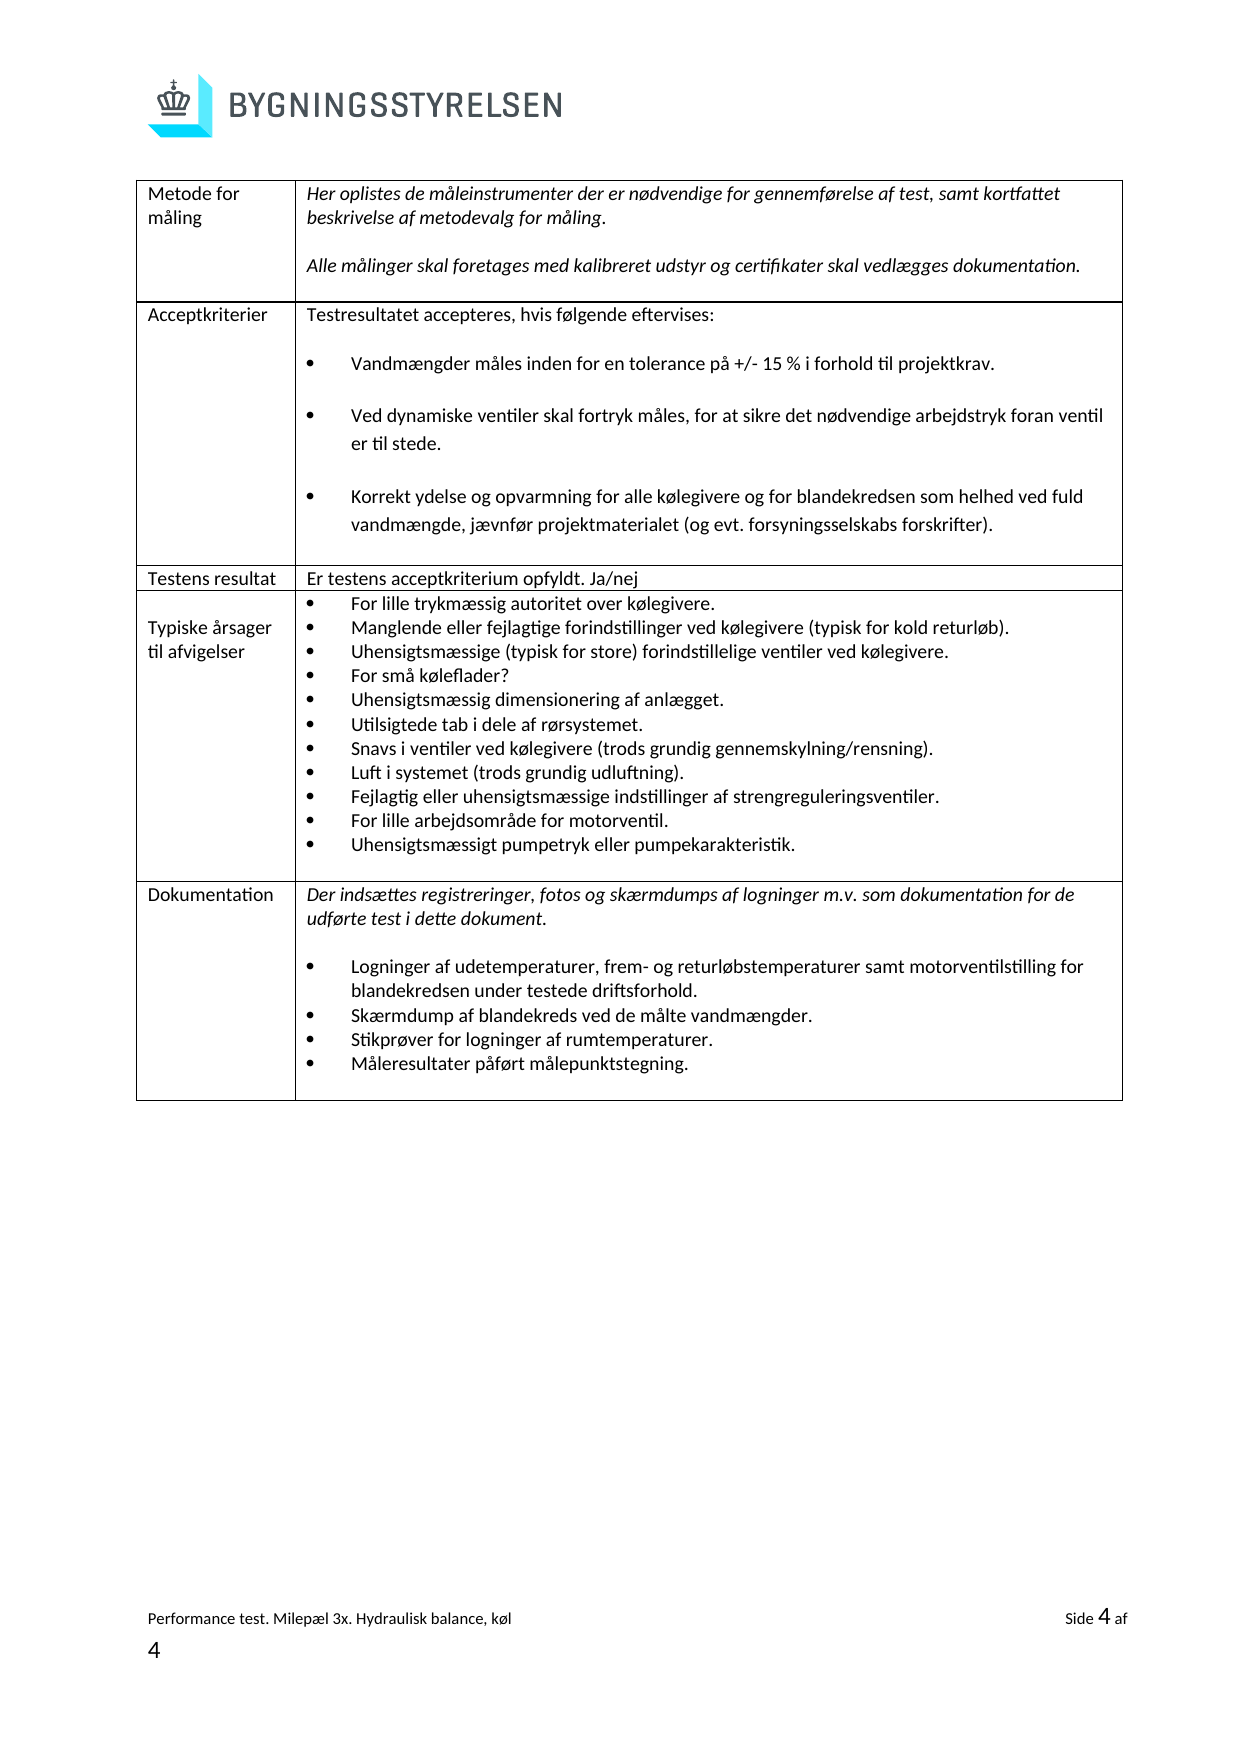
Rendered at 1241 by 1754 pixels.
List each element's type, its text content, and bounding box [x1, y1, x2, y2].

table_cell Testresultatet accepteres, hvis følgende eftervises: Vandmængder måles inden for en tolerance på +/- 15 % i forhold til projektkrav. Ved dynamiske ventiler skal fortryk måles, for at sikre det nødvendige arbejdstryk foran ventil er til stede. Korrekt ydelse og opvarmning for alle kølegivere og for blandekredsen som helhed ved fuld vandmængde, jævnfør projektmaterialet (og evt. forsyningsselskabs forskrifter). [296, 303, 1122, 565]
table_cell Testens resultat [137, 566, 295, 590]
table_cell Her oplistes de måleinstrumenter der er nødvendige for gennemførelse af test, samt kortfattet beskrivelse af metodevalg for måling. Alle målinger skal foretages med kalibreret udstyr og certifikater skal vedlægges dokumentation. [296, 181, 1122, 301]
table_cell For lille trykmæssig autoritet over kølegivere. Manglende eller fejlagtige forindstillinger ved kølegivere (typisk for kold returløb). Uhensigtsmæssige (typisk for store) forindstillelige ventiler ved kølegivere. For små køleflader? Uhensigtsmæssig dimensionering af anlægget. Utilsigtede tab i dele af rørsystemet. Snavs i ventiler ved kølegivere (trods grundig gennemskylning/rensning). Luft i systemet (trods grundig udluftning). Fejlagtig eller uhensigtsmæssige indstillinger af strengreguleringsventiler. For lille arbejdsområde for motorventil. Uhensigtsmæssigt pumpetryk eller pumpekarakteristik. [296, 591, 1122, 881]
table_cell Der indsættes registreringer, fotos og skærmdumps af logninger m.v. som dokumentation for de udførte test i dette dokument. Logninger af udetemperaturer, frem- og returløbstemperaturer samt motorventilstilling for blandekredsen under testede driftsforhold. Skærmdump af blandekreds ved de målte vandmængder. Stikprøver for logninger af rumtemperaturer. Måleresultater påført målepunktstegning. [296, 882, 1122, 1099]
table_cell Typiske årsager til afvigelser [137, 591, 295, 881]
table_cell Acceptkriterier [137, 303, 295, 565]
table_cell Dokumentation [137, 882, 295, 1099]
table_cell Er testens acceptkriterium opfyldt. Ja/nej [296, 566, 1122, 590]
table_cell Metode for måling [137, 181, 295, 301]
